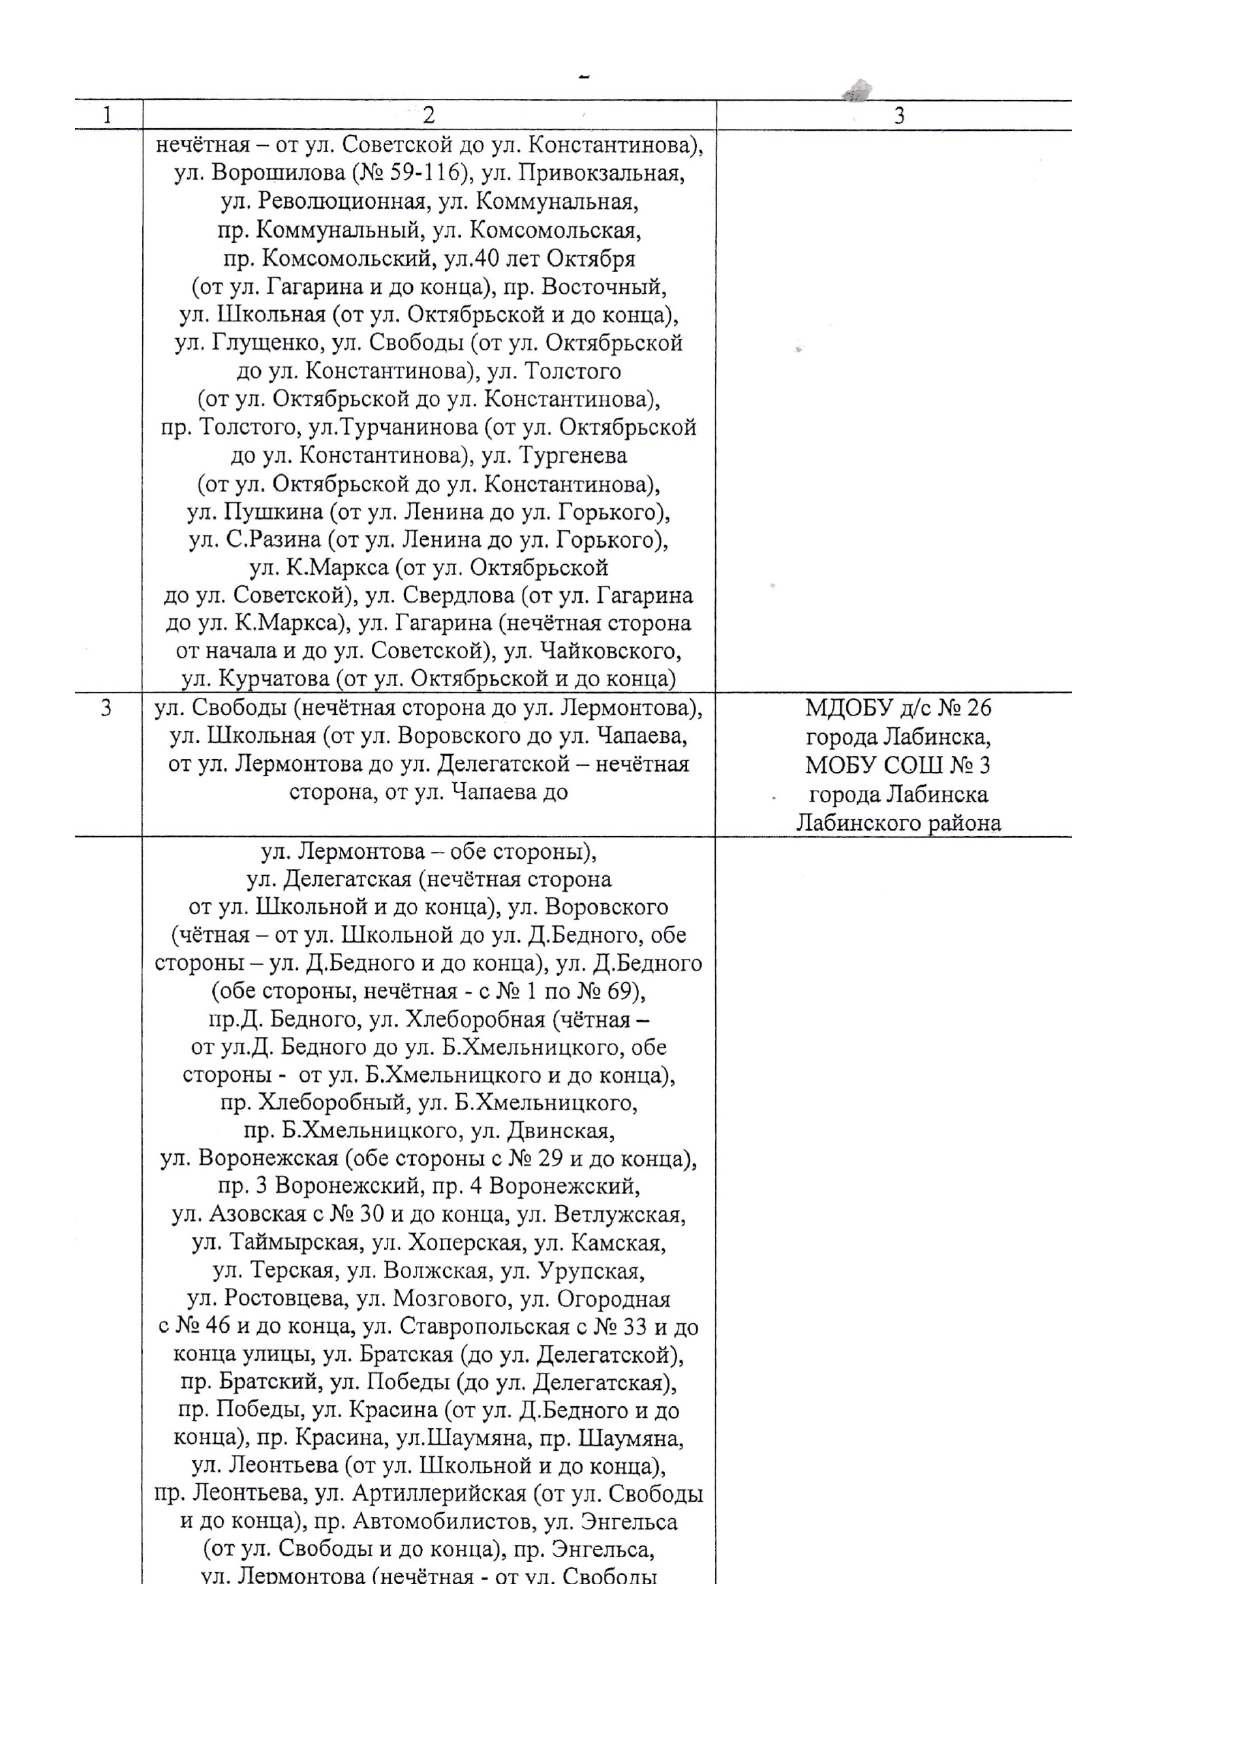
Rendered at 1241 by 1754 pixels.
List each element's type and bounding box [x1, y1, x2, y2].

picture [75, 75, 1072, 1584]
